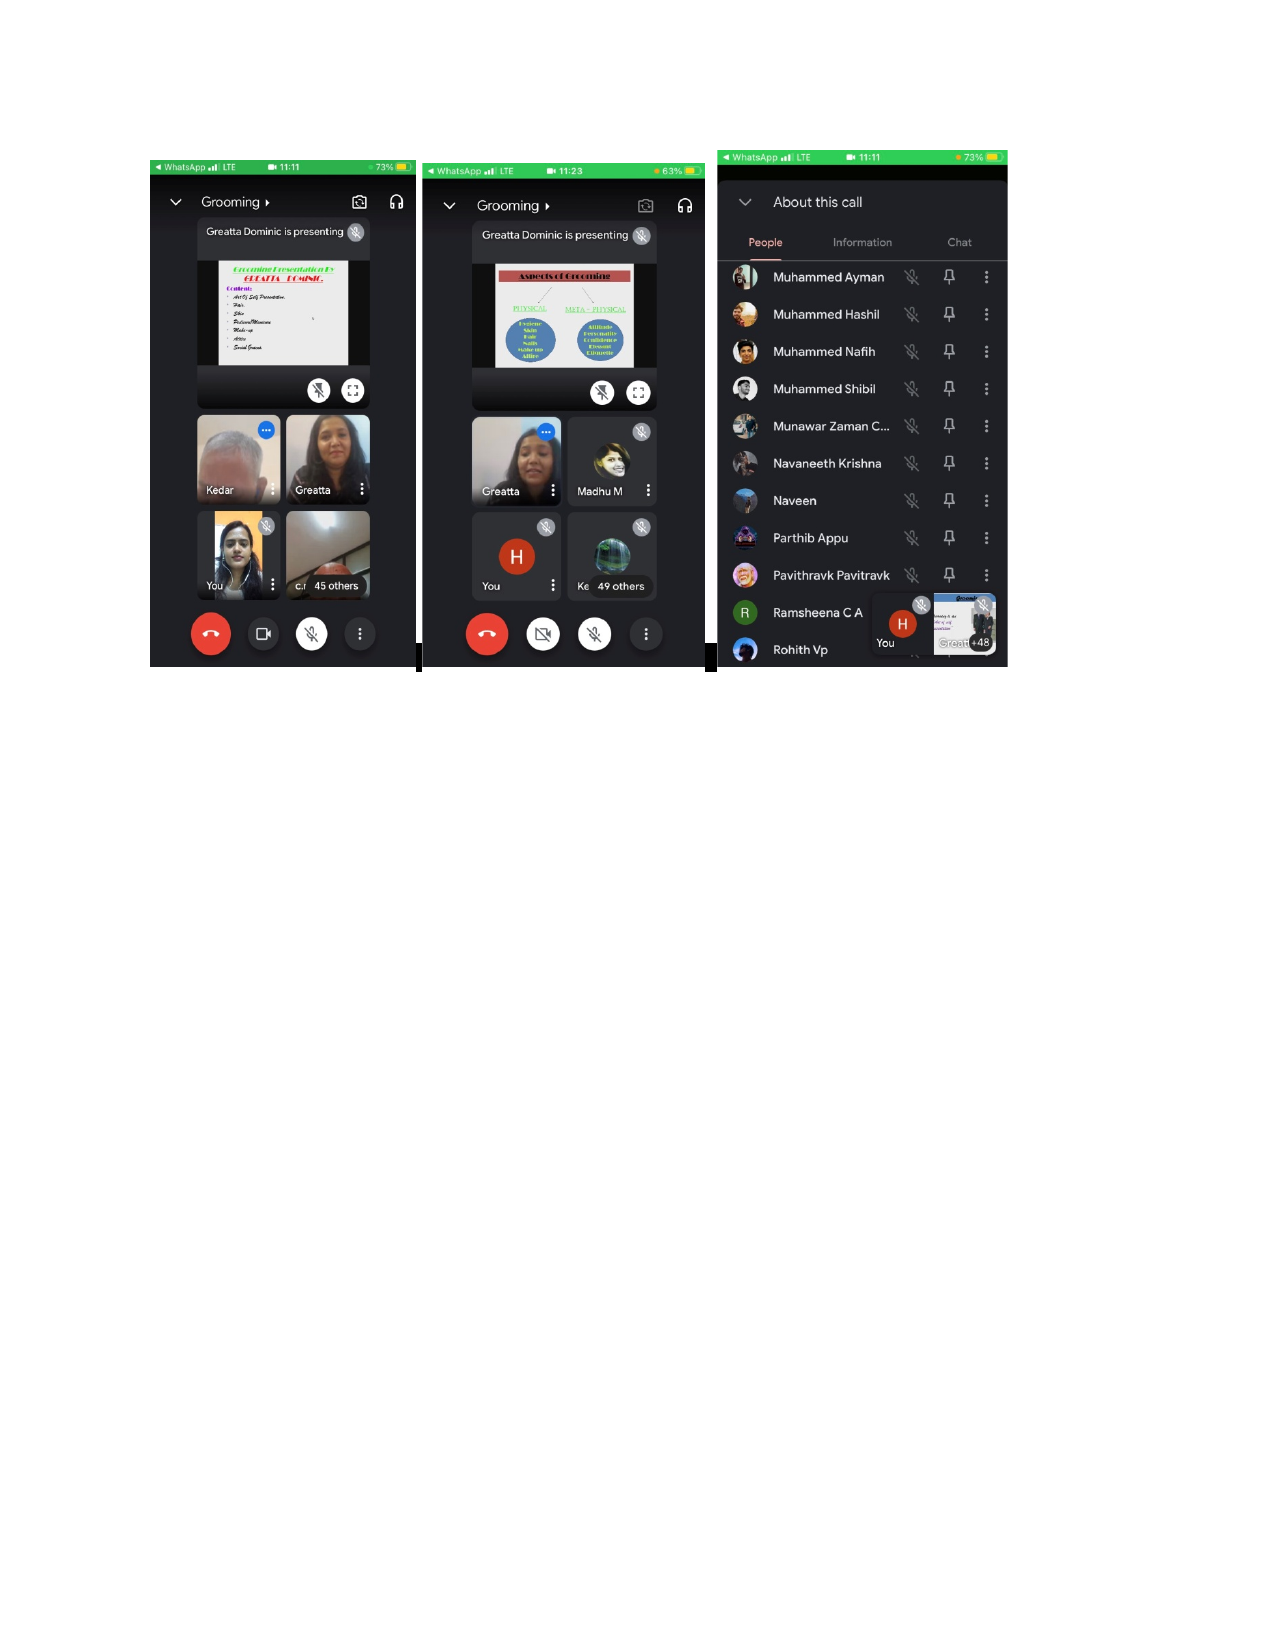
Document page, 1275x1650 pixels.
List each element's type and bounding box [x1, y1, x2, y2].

picture [717, 150, 1008, 667]
picture [150, 160, 416, 667]
picture [422, 163, 705, 667]
